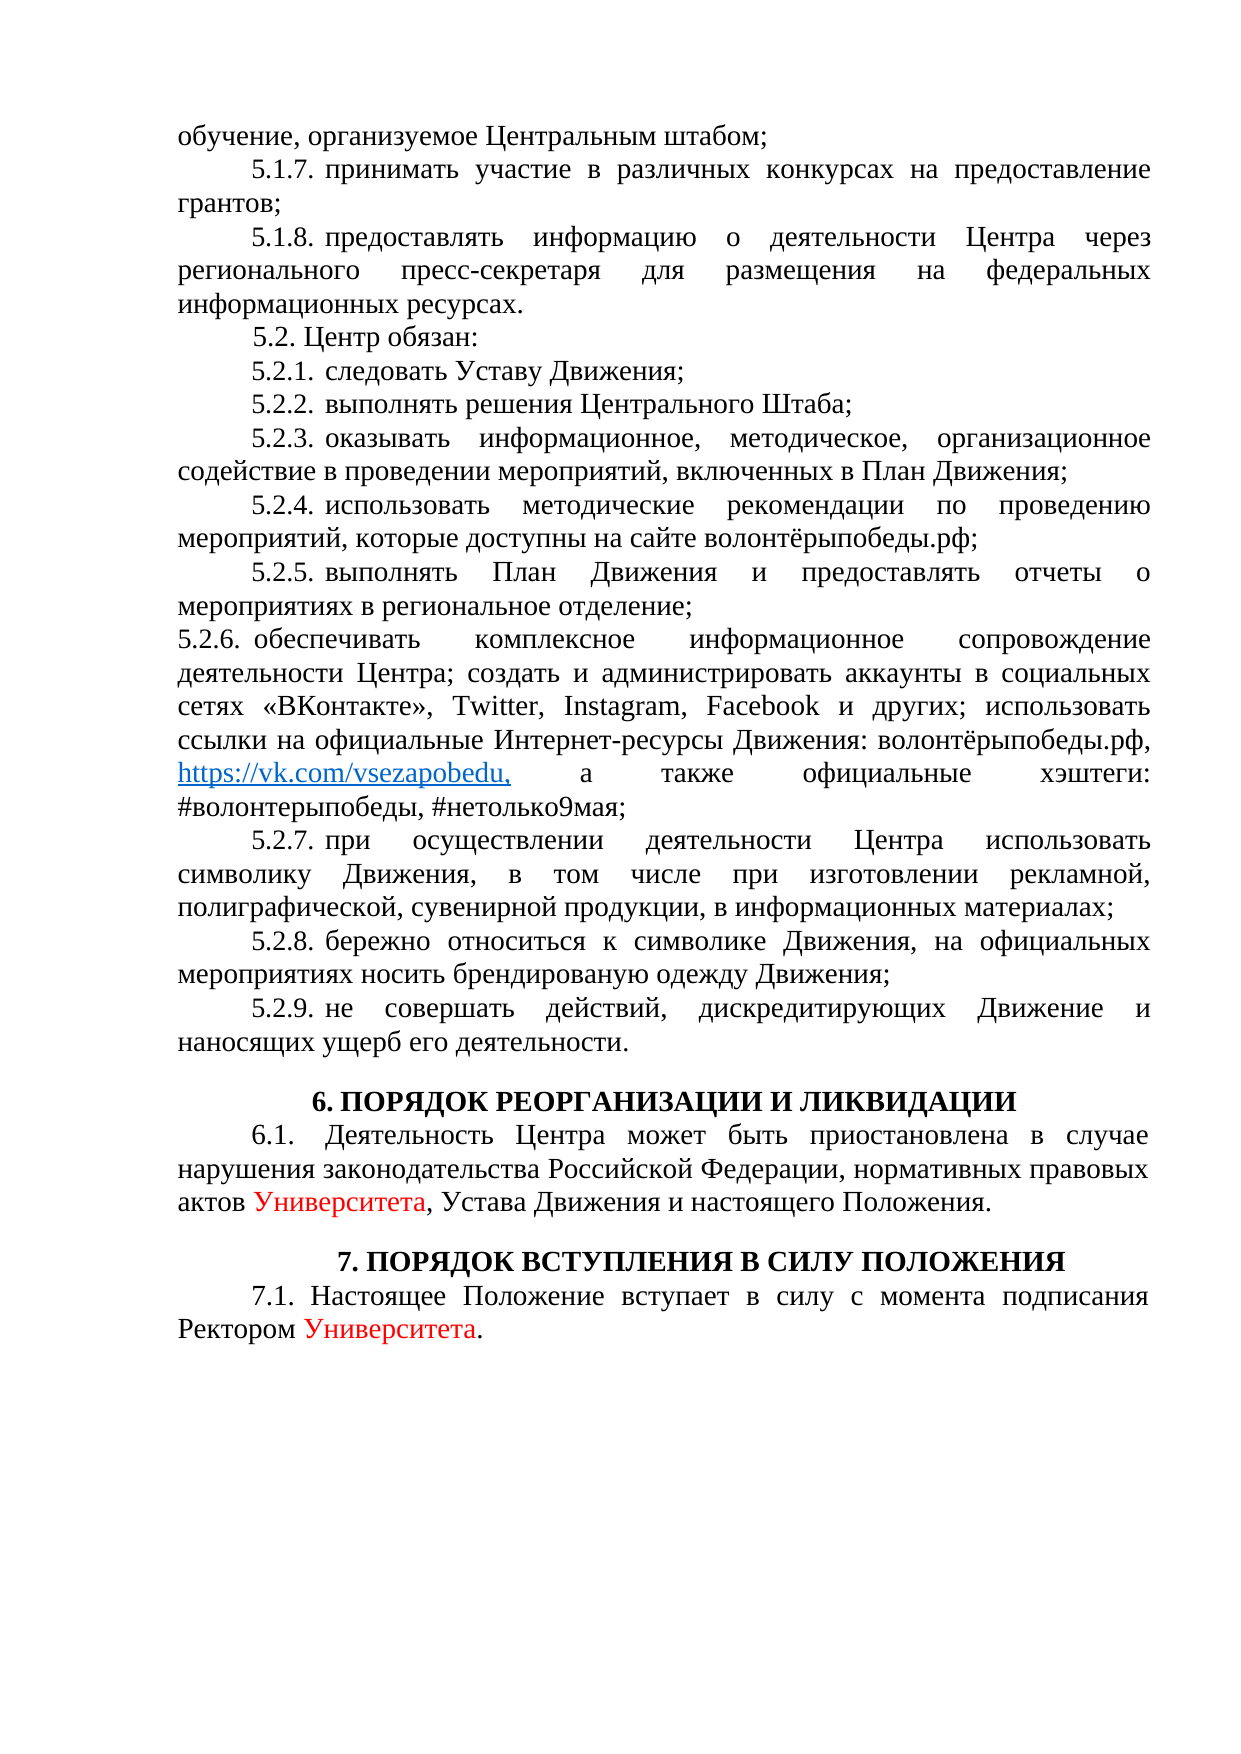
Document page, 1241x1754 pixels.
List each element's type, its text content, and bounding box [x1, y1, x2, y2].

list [177, 118, 1152, 152]
list бережно относиться к символике Движения, на официальных мероприятиях носить брендированую одежду Движения; [177, 923, 1152, 990]
list Настоящее Положение вступает в силу с момента подписания Ректором Университета. [177, 1278, 1149, 1345]
text 7. ПОРЯДОК ВСТУПЛЕНИЯ В СИЛУ ПОЛОЖЕНИЯ [177, 1244, 1152, 1278]
list предоставлять информацию о деятельности Центра через регионального пресс-секретаря для размещения на федеральных информационных ресурсах. [177, 219, 1152, 319]
list обеспечивать комплексное информационное сопровождение деятельности Центра; создать и администрировать аккаунты в социальных сетях «ВКонтакте», Twitter, Instagram, Facebook и других; использовать ссылки на официальные Интернет-ресурсы Движения: волонтёрыпобеды.рф, https://vk.com/vsezapobedu, а также официальные хэштеги: #волонтерыпобеды, #нетолько9мая; [177, 621, 1152, 822]
list Деятельность Центра может быть приостановлена в случае нарушения законодательства Российской Федерации, нормативных правовых актов Университета, Устава Движения и настоящего Положения. [177, 1117, 1149, 1218]
list при осуществлении деятельности Центра использовать символику Движения, в том числе при изготовлении рекламной, полиграфической, сувенирной продукции, в информационных материалах; [177, 822, 1152, 923]
list использовать методические рекомендации по проведению мероприятий, которые доступны на сайте волонтёрыпобеды.рф; [177, 487, 1152, 554]
text 5.2. Центр обязан: [177, 319, 1152, 353]
list оказывать информационное, методическое, организационное содействие в проведении мероприятий, включенных в План Движения; [177, 420, 1152, 487]
list выполнять План Движения и предоставлять отчеты о мероприятиях в региональное отделение; [177, 554, 1152, 621]
list выполнять решения Центрального Штаба; [177, 386, 1152, 420]
list принимать участие в различных конкурсах на предоставление грантов; [177, 152, 1152, 219]
list ПОРЯДОК РЕОРГАНИЗАЦИИ И ЛИКВИДАЦИИ [177, 1084, 1152, 1117]
list не совершать действий, дискредитирующих Движение и наносящих ущерб его деятельности. [177, 990, 1152, 1057]
list следовать Уставу Движения; [177, 353, 1152, 386]
